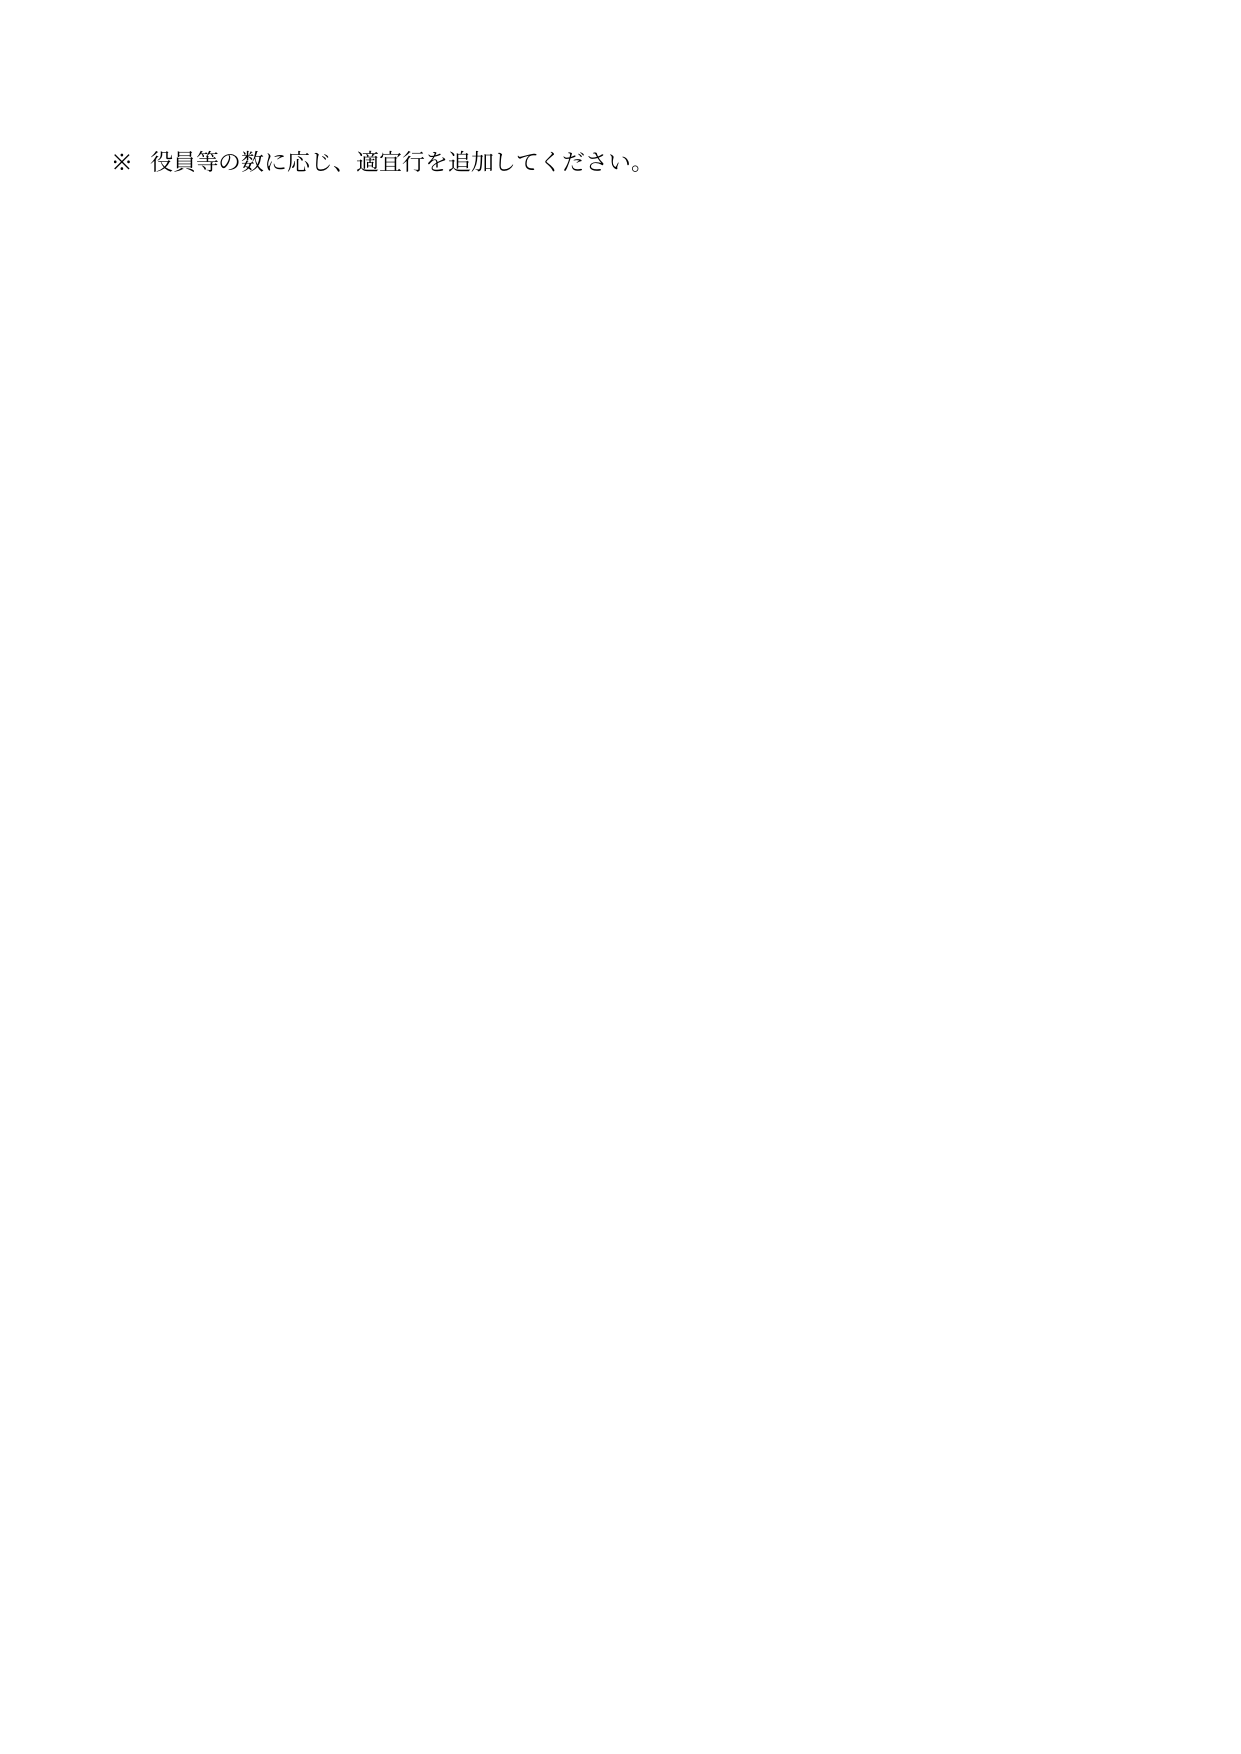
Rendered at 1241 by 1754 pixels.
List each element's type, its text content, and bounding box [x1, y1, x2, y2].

list 役員等の数に応じ、適宜行を追加してください。 [112, 142, 1128, 179]
